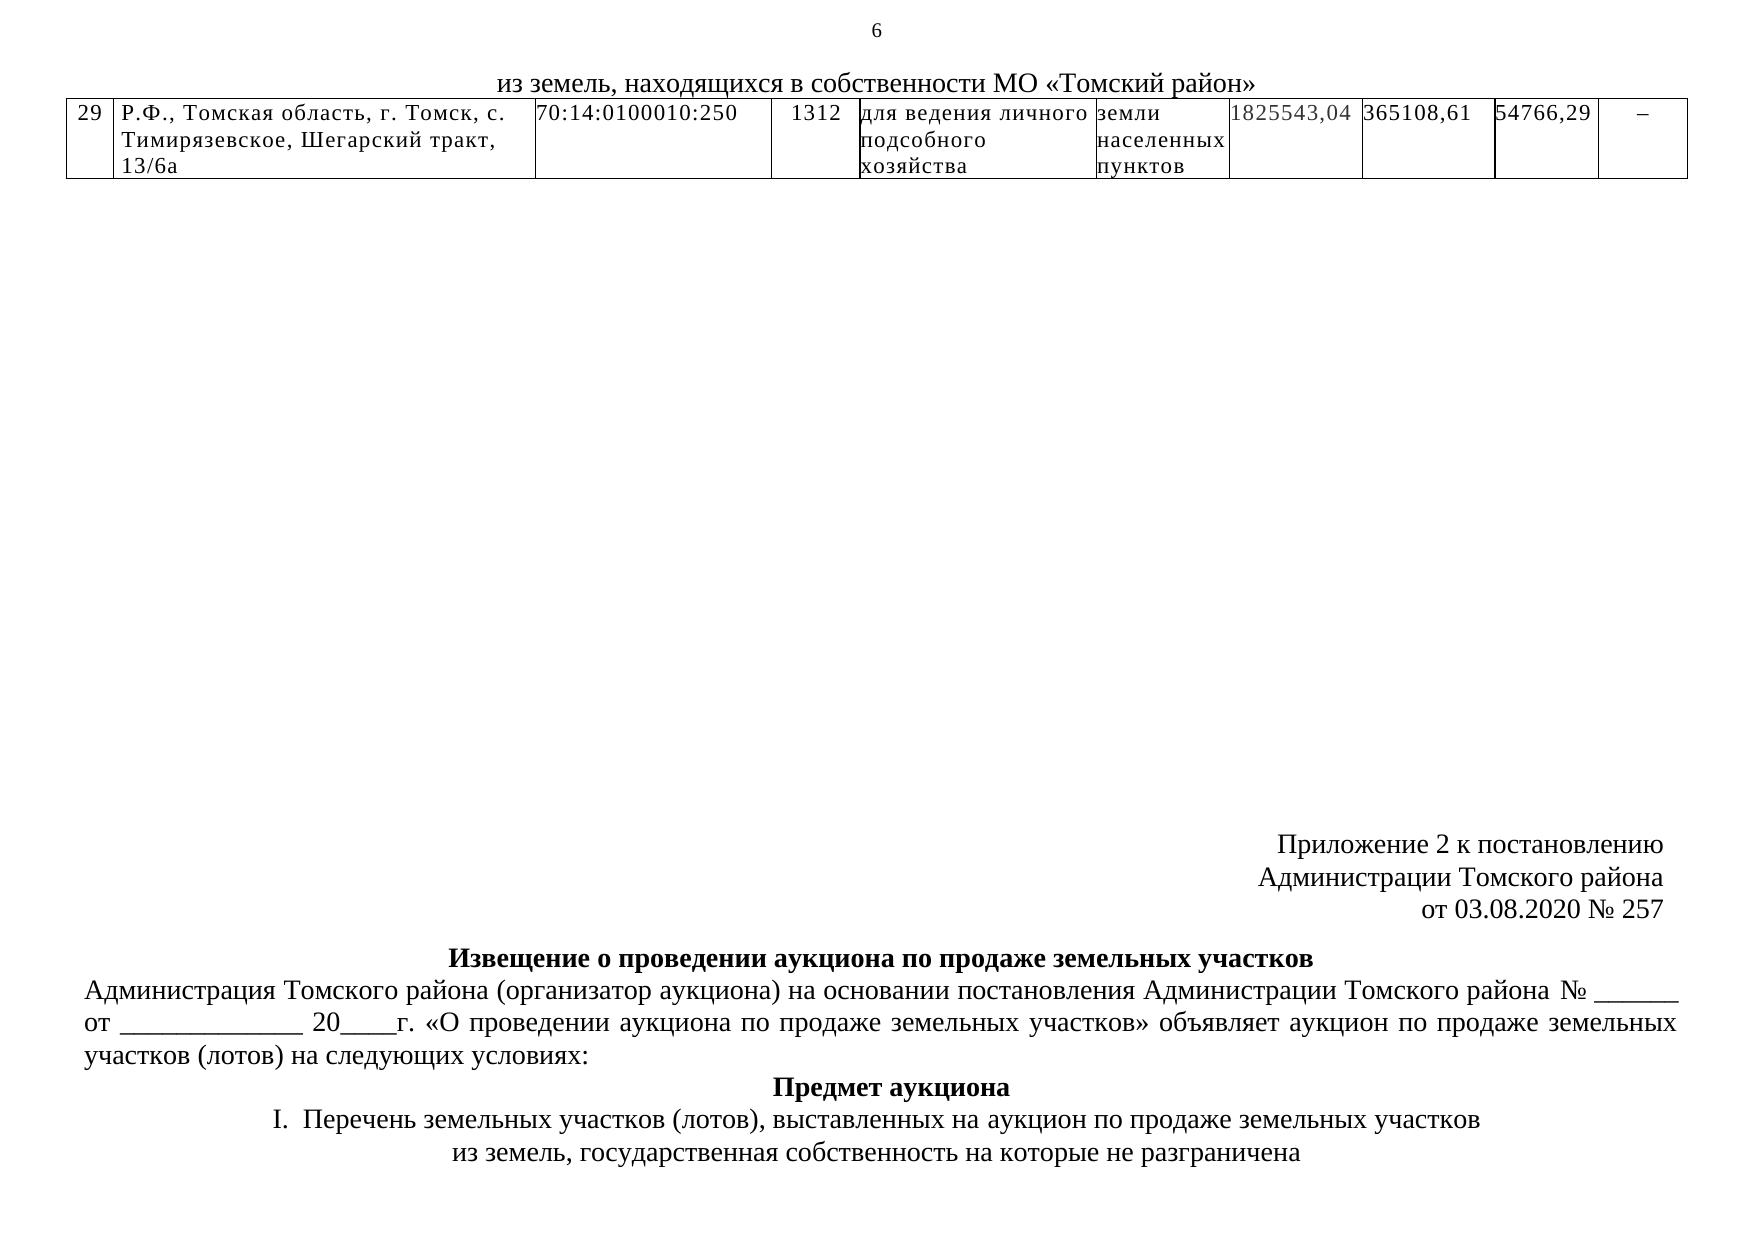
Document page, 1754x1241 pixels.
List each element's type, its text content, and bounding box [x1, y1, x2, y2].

table_header 54766,29 [1496, 99, 1598, 178]
text Администрация Томского района (организатор аукциона) на основании постановления Администрации Томского района № ______ от _____________ 20____г. «О проведении аукциона по продаже земельных участков» объявляет аукцион по продаже земельных участков (лотов) на следующих условиях: [84, 973, 1678, 1070]
table_header 70:14:0100010:250 [536, 99, 771, 178]
text от 03.08.2020 № 257 [25, 892, 1664, 924]
text Предмет аукциона [54, 1070, 1728, 1103]
table_header Р.Ф., Томская область, г. Томск, с. Тимирязевское, Шегарский тракт, 13/6а [114, 99, 535, 178]
text Извещение о проведении аукциона по продаже земельных участков [84, 941, 1678, 973]
text I. Перечень земельных участков (лотов), выставленных на аукцион по продаже земельных участков [25, 1103, 1728, 1135]
table_header 29 [67, 99, 113, 178]
table_header 365108,61 [1363, 99, 1494, 178]
table_header для ведения личного подсобного хозяйства [861, 99, 1096, 178]
text Администрации Томского района [84, 860, 1664, 892]
table_header земли населенных пунктов [1097, 99, 1229, 178]
text Приложение 2 к постановлению [84, 827, 1664, 860]
table_header 1825543,04 [1230, 99, 1362, 178]
table_header – [1599, 99, 1687, 178]
table_header 1312 [772, 99, 859, 178]
text из земель, находящихся в собственности МО «Томский район» [25, 66, 1728, 98]
text из земель, государственная собственность на которые не разграничена [25, 1135, 1728, 1167]
